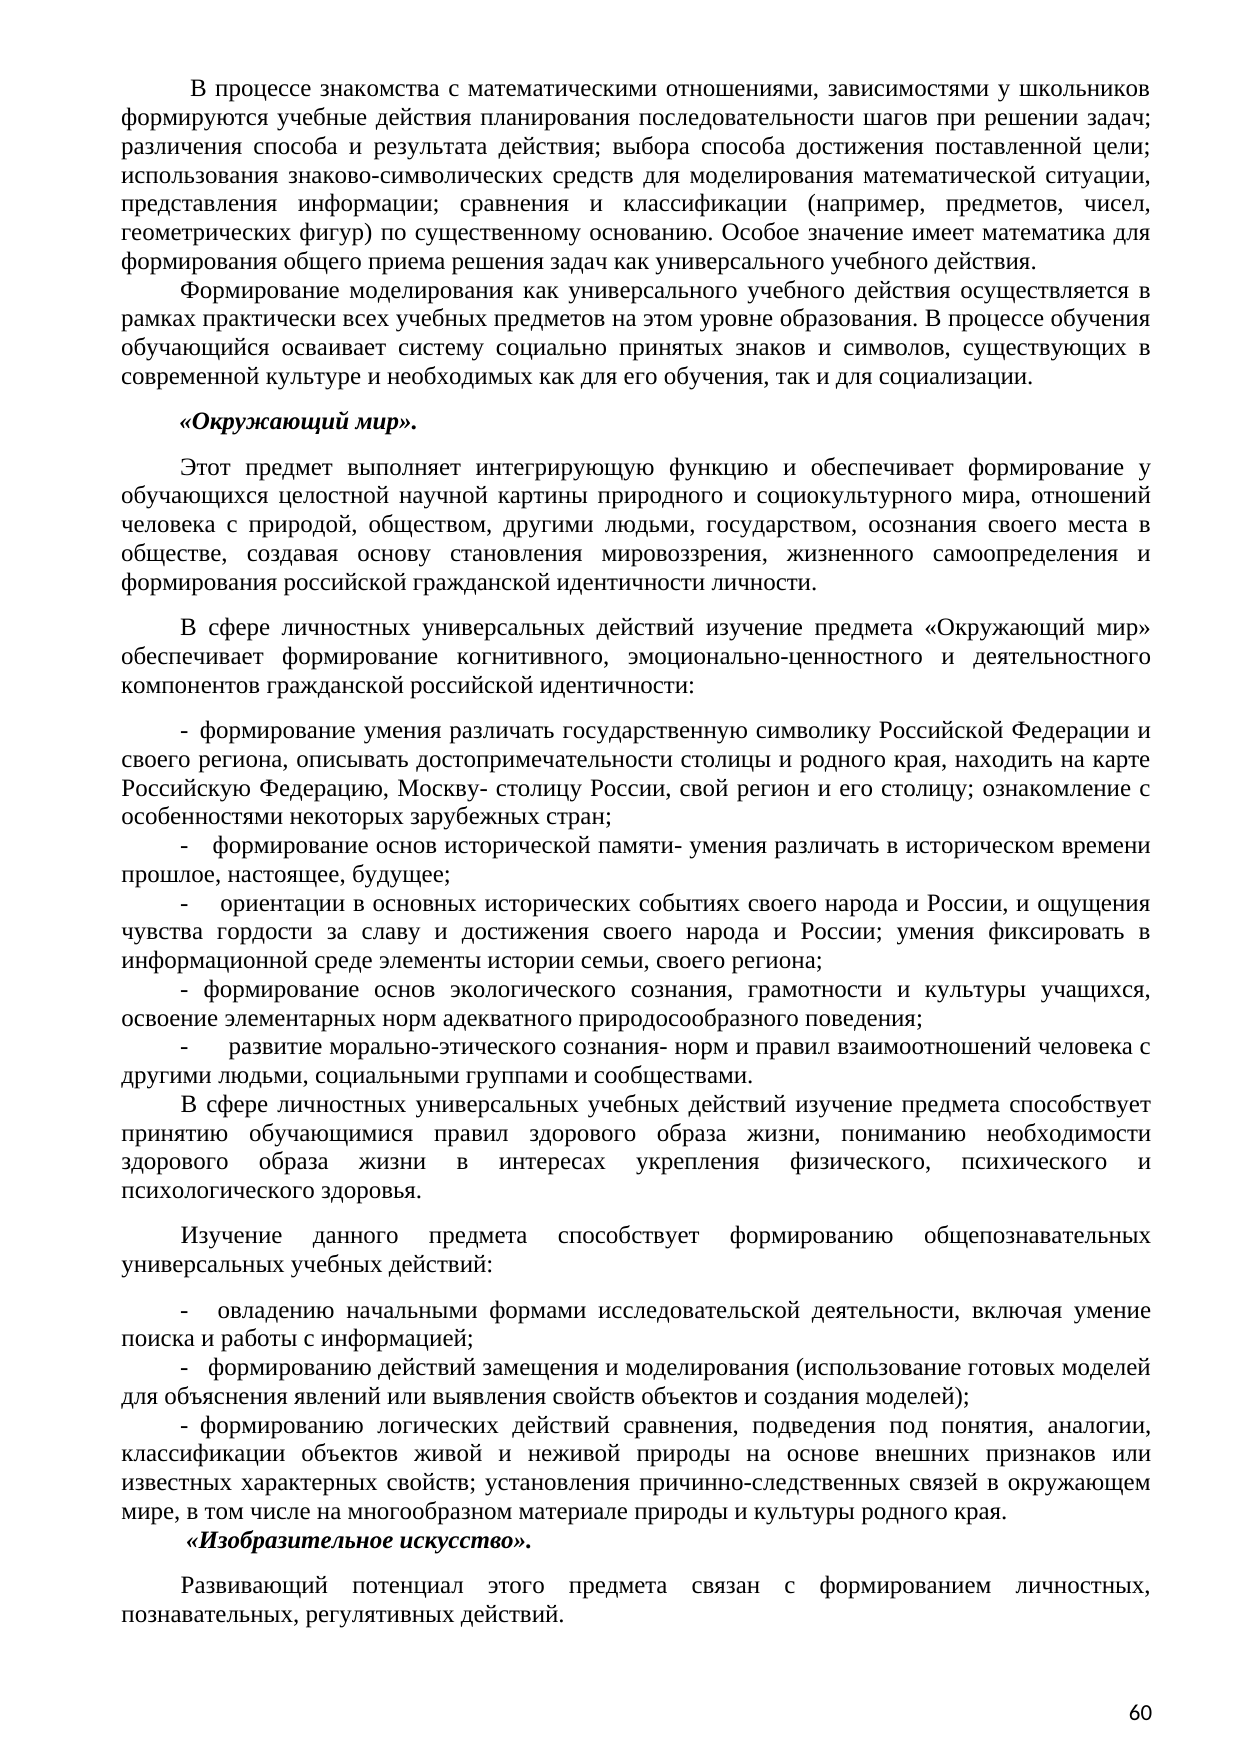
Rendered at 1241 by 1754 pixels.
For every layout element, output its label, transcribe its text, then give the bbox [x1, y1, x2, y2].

list развитие морально-этического сознания- норм и правил взаимоотношений человека с другими людьми, социальными группами и сообществами. [121, 1031, 1152, 1089]
text «Изобразительное искусство». [179, 1525, 1152, 1553]
text Развивающий потенциал этого предмета связан с формированием личностных, познавательных, регулятивных действий. [121, 1570, 1152, 1628]
text В сфере личностных универсальных действий изучение предмета «Окружающий мир» обеспечивает формирование когнитивного, эмоционально-ценностного и деятельностного компонентов гражданской российской идентичности: [121, 612, 1152, 698]
text В процессе знакомства с математическими отношениями, зависимостями у школьников формируются учебные действия планирования последовательности шагов при решении задач; различения способа и результата действия; выбора способа достижения поставленной цели; использования знаково-символических средств для моделирования математической ситуации, представления информации; сравнения и классификации (например, предметов, чисел, геометрических фигур) по существенному основанию. Особое значение имеет математика для формирования общего приема решения задач как универсального учебного действия. [121, 73, 1152, 275]
text «Окружающий мир». [179, 406, 1152, 435]
list ориентации в основных исторических событиях своего народа и России, и ощущения чувства гордости за славу и достижения своего народа и России; умения фиксировать в информационной среде элементы истории семьи, своего региона; [121, 888, 1152, 974]
text Изучение данного предмета способствует формированию общепознавательных универсальных учебных действий: [121, 1221, 1152, 1278]
list формированию логических действий сравнения, подведения под понятия, аналогии, классификации объектов живой и неживой природы на основе внешних признаков или известных характерных свойств; установления причинно-следственных связей в окружающем мире, в том числе на многообразном материале природы и культуры родного края. [121, 1410, 1152, 1525]
text Формирование моделирования как универсального учебного действия осуществляется в рамках практически всех учебных предметов на этом уровне образования. В процессе обучения обучающийся осваивает систему социально принятых знаков и символов, существующих в современной культуре и необходимых как для его обучения, так и для социализации. [121, 275, 1152, 390]
list формирование основ исторической памяти- умения различать в историческом времени прошлое, настоящее, будущее; [121, 830, 1152, 888]
list овладению начальными формами исследовательской деятельности, включая умение поиска и работы с информацией; [121, 1295, 1152, 1352]
list формированию действий замещения и моделирования (использование готовых моделей для объяснения явлений или выявления свойств объектов и создания моделей); [121, 1352, 1152, 1410]
list формирование умения различать государственную символику Российской Федерации и своего региона, описывать достопримечательности столицы и родного края, находить на карте Российскую Федерацию, Москву- столицу России, свой регион и его столицу; ознакомление с особенностями некоторых зарубежных стран; [121, 715, 1152, 830]
text Этот предмет выполняет интегрирующую функцию и обеспечивает формирование у обучающихся целостной научной картины природного и социокультурного мира, отношений человека с природой, обществом, другими людьми, государством, осознания своего места в обществе, создавая основу становления мировоззрения, жизненного самоопределения и формирования российской гражданской идентичности личности. [121, 452, 1152, 596]
list формирование основ экологического сознания, грамотности и культуры учащихся, освоение элементарных норм адекватного природосообразного поведения; [121, 974, 1152, 1031]
text В сфере личностных универсальных учебных действий изучение предмета способствует принятию обучающимися правил здорового образа жизни, пониманию необходимости здорового образа жизни в интересах укрепления физического, психического и психологического здоровья. [121, 1089, 1152, 1204]
